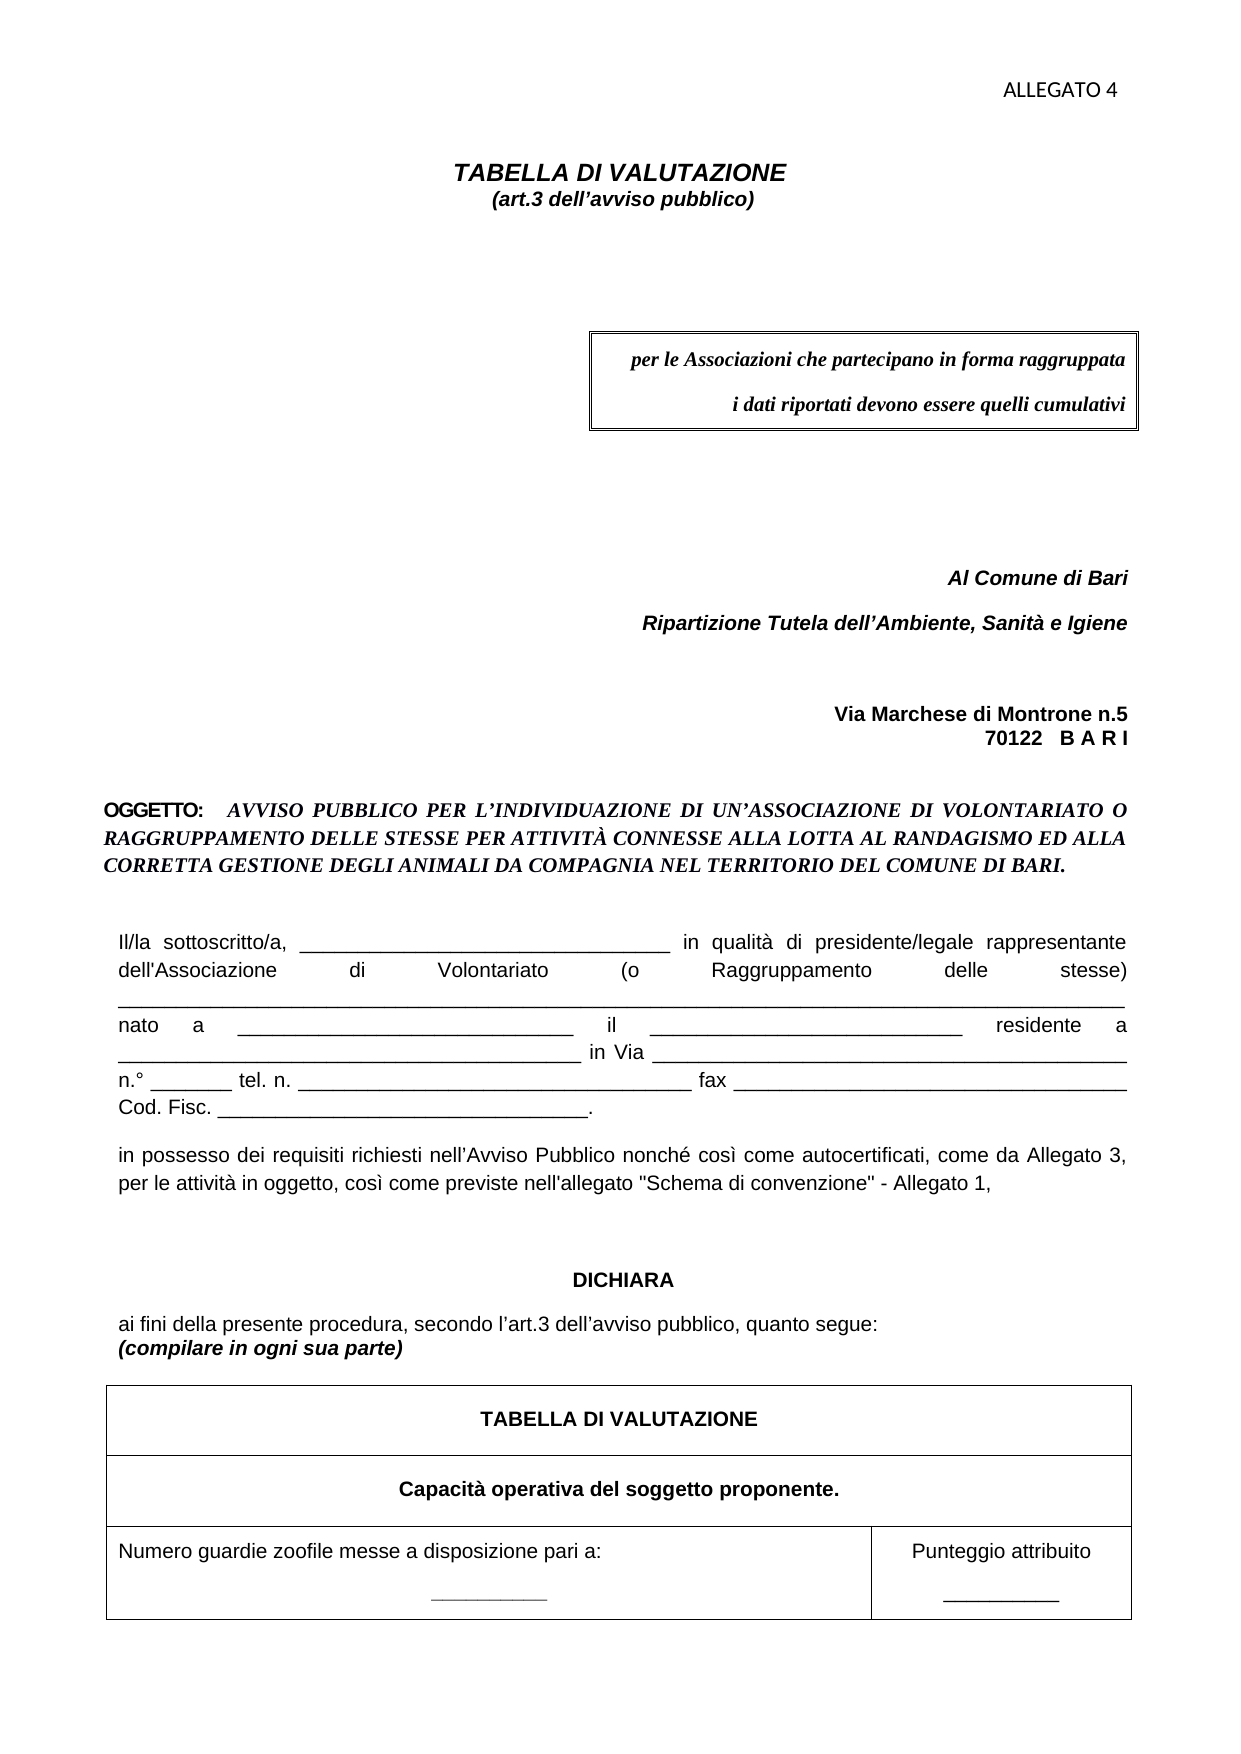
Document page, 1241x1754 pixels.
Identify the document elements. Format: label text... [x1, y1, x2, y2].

table_header TABELLA DI VALUTAZIONE [107, 1386, 1131, 1455]
table_header per le Associazioni che partecipano in forma raggruppata i dati riportati devono essere quelli cumulativi [592, 334, 1136, 428]
table_cell Punteggio attribuito __________ [872, 1527, 1131, 1619]
text Via Marchese di Montrone n.5 [88, 702, 1128, 726]
text ai fini della presente procedura, secondo l’art.3 dell’avviso pubblico, quanto segue: [118, 1312, 1128, 1336]
text Il/la sottoscritto/a, ________________________________ in qualità di presidente/legale rappresentante dell'Associazione di Volontariato (o Raggruppamento delle stesse) _______________________________________________________________________________________ nato a _____________________________ il ___________________________ residente a ________________________________________ in Via _________________________________________ n.° _______ tel. n. __________________________________ fax __________________________________ Cod. Fisc. ________________________________. [118, 930, 1128, 1119]
text OGGETTO: AVVISO PUBBLICO PER L’INDIVIDUAZIONE DI UN’ASSOCIAZIONE DI VOLONTARIATO O RAGGRUPPAMENTO DELLE STESSE PER ATTIVITÀ CONNESSE ALLA LOTTA AL RANDAGISMO ED ALLA CORRETTA GESTIONE DEGLI ANIMALI DA COMPAGNIA NEL TERRITORIO DEL COMUNE DI BARI. [103, 798, 1128, 877]
table_cell Numero guardie zoofile messe a disposizione pari a: __________ [107, 1527, 871, 1619]
text in possesso dei requisiti richiesti nell’Avviso Pubblico nonché così come autocertificati, come da Allegato 3, per le attività in oggetto, così come previste nell'allegato "Schema di convenzione" - Allegato 1, [118, 1143, 1128, 1195]
text TABELLA DI VALUTAZIONE [118, 158, 1128, 187]
text Ripartizione Tutela dell’Ambiente, Sanità e Igiene [88, 611, 1128, 634]
text DICHIARA [118, 1267, 1128, 1291]
text 70122 B A R I [88, 726, 1128, 750]
text (art.3 dell’avviso pubblico) [118, 187, 1128, 211]
table_cell Capacità operativa del soggetto proponente. [107, 1456, 1131, 1526]
text Al Comune di Bari [88, 566, 1128, 590]
text (compilare in ogni sua parte) [118, 1336, 1128, 1360]
